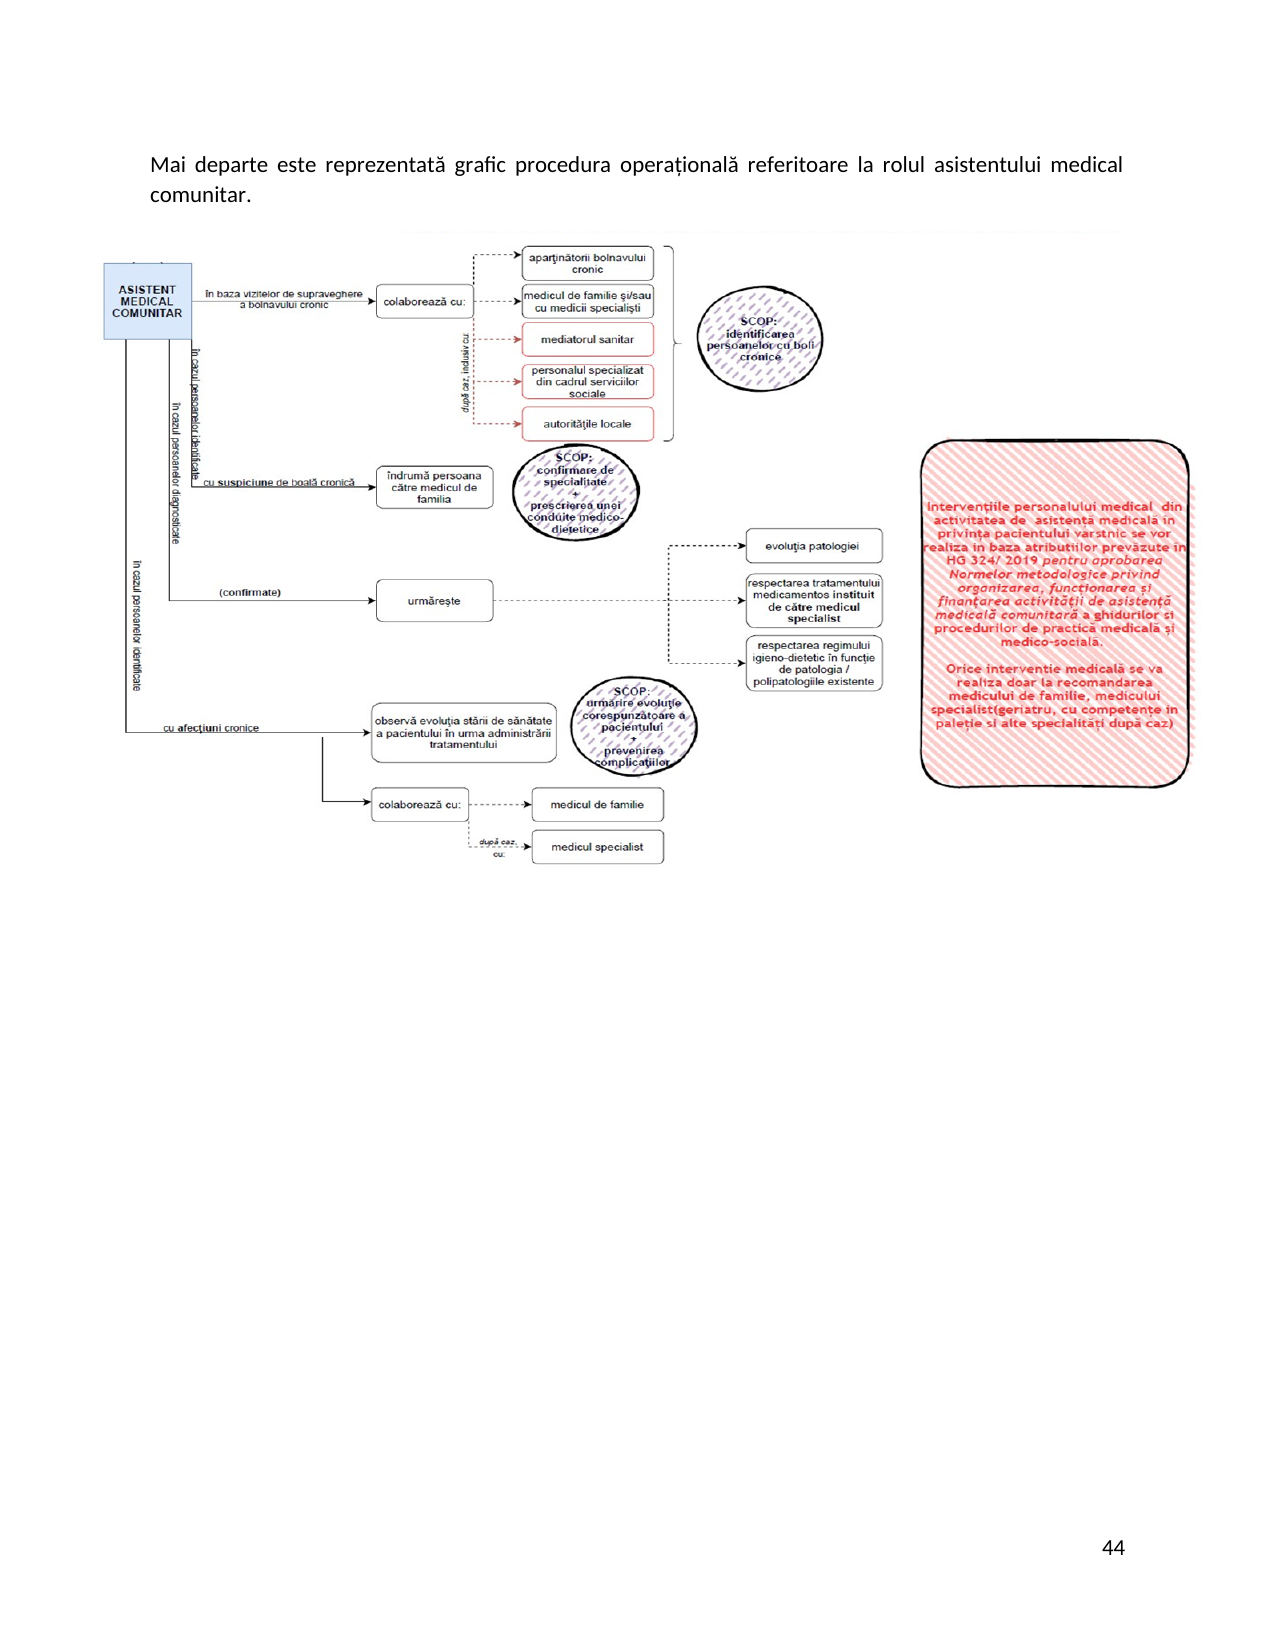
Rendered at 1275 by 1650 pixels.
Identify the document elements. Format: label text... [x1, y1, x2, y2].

picture [96, 229, 1214, 874]
text Mai departe este reprezentată grafic procedura operațională referitoare la rolul asistentului medical comunitar. [150, 150, 1125, 208]
